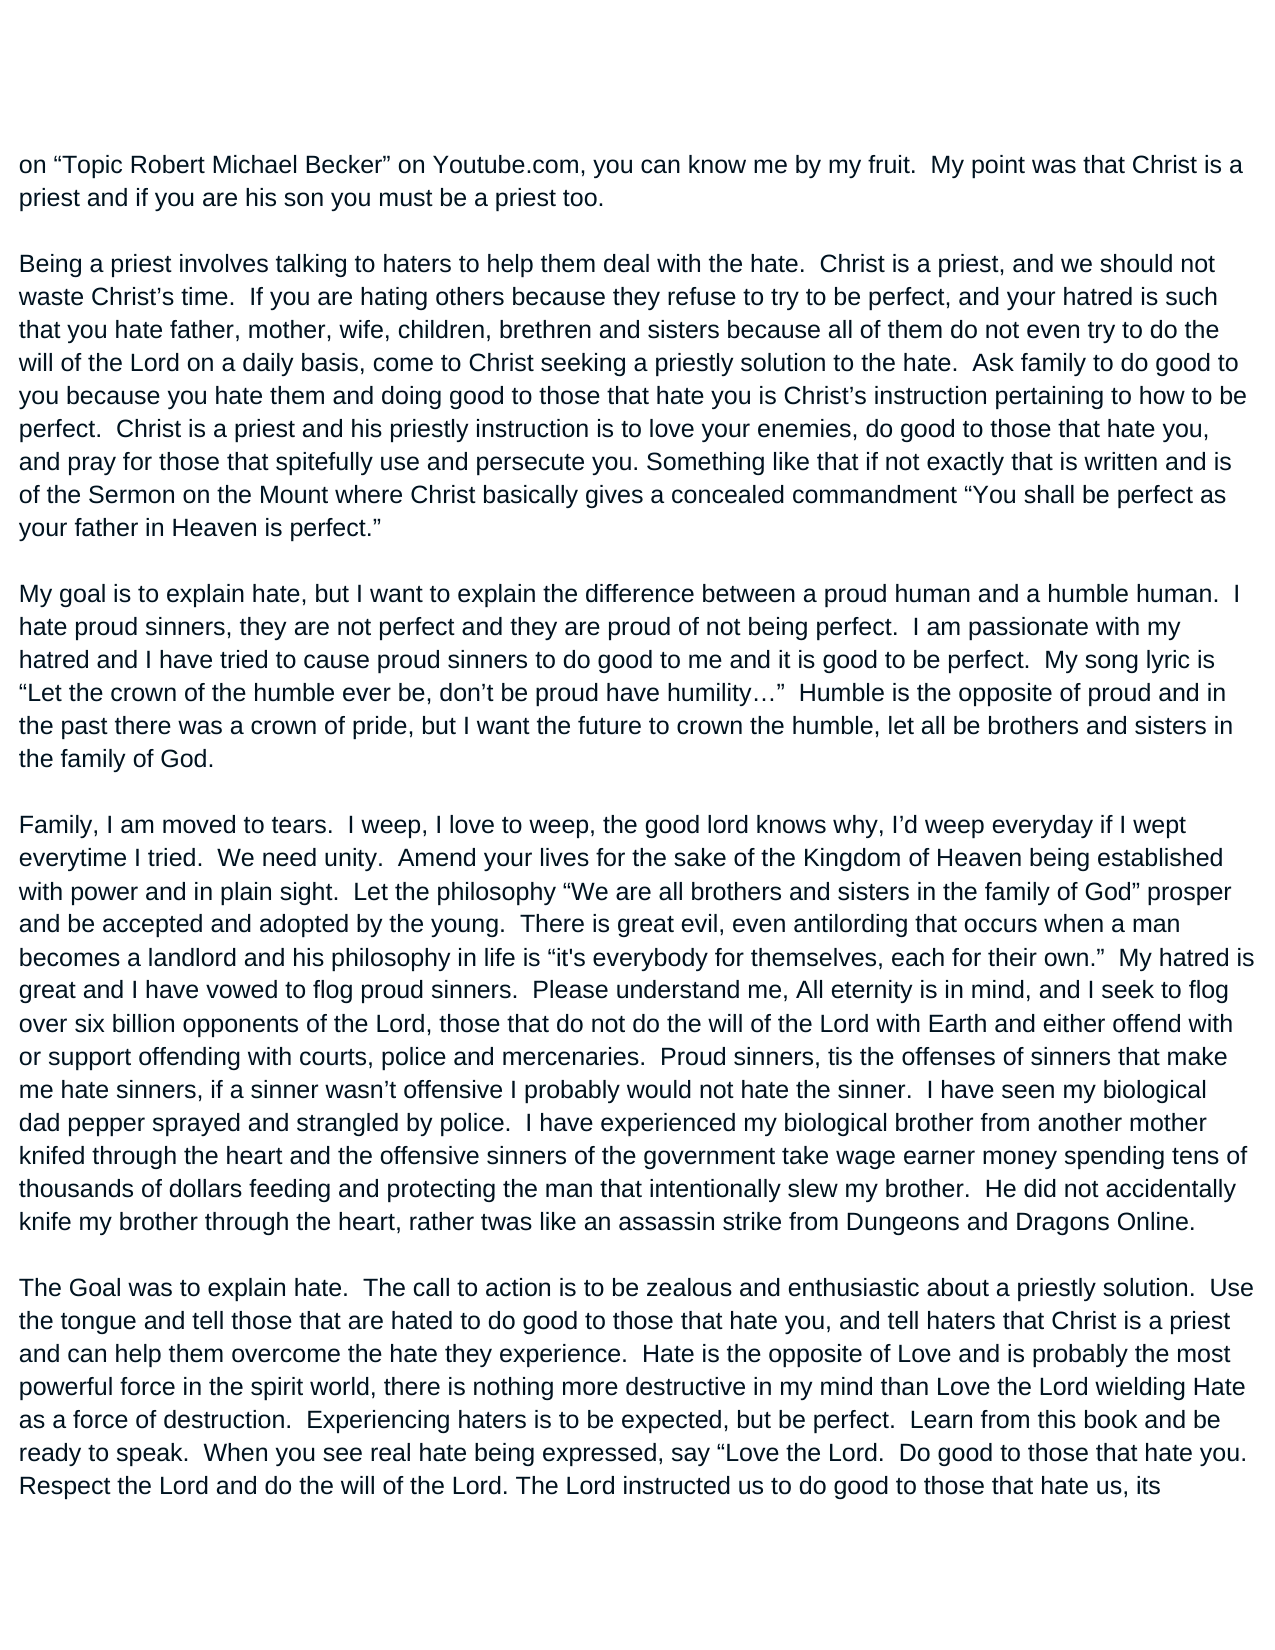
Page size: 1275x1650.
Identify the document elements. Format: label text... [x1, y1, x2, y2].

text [19, 1301, 1256, 1499]
text Family, I am moved to tears. I weep, I love to weep, the good lord knows why, I’d weep everyday if I wept everytime I tried. We need unity. Amend your lives for the sake of the Kingdom of Heaven being established with power and in plain sight. Let the philosophy “We are all brothers and sisters in the family of God” prosper and be accepted and adopted by the young. There is great evil, even antilording that occurs when a man becomes a landlord and his philosophy in life is “it's everybody for themselves, each for their own.” My hatred is great and I have vowed to flog proud sinners. Please understand me, All eternity is in mind, and I seek to flog over six billion opponents of the Lord, those that do not do the will of the Lord with Earth and either offend with or support offending with courts, police and mercenaries. Proud sinners, tis the offenses of sinners that make me hate sinners, if a sinner wasn’t offensive I probably would not hate the sinner. I have seen my biological dad pepper sprayed and strangled by police. I have experienced my biological brother from another mother knifed through the heart and the offensive sinners of the government take wage earner money spending tens of thousands of dollars feeding and protecting the man that intentionally slew my brother. He did not accidentally knife my brother through the heart, rather twas like an assassin strike from Dungeons and Dragons Online. [19, 810, 1256, 943]
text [19, 150, 1256, 212]
text Being a priest involves talking to haters to help them deal with the hate. Christ is a priest, and we should not waste Christ’s time. If you are hating others because they refuse to try to be perfect, and your hatred is such that you hate father, mother, wife, children, brethren and sisters because all of them do not even try to do the will of the Lord on a daily basis, come to Christ seeking a priestly solution to the hate. Ask family to do good to you because you hate them and doing good to those that hate you is Christ’s instruction pertaining to how to be perfect. Christ is a priest and his priestly instruction is to love your enemies, do good to those that hate you, and pray for those that spitefully use and persecute you. Something like that if not exactly that is written and is of the Sermon on the Mount where Christ basically gives a concealed commandment “You shall be perfect as your father in Heaven is perfect.” [19, 249, 1256, 542]
text Family, I am moved to tears. I weep, I love to weep, the good lord knows why, I’d weep everyday if I wept everytime I tried. We need unity. Amend your lives for the sake of the Kingdom of Heaven being established with power and in plain sight. Let the philosophy “We are all brothers and sisters in the family of God” prosper and be accepted and adopted by the young. There is great evil, even antilording that occurs when a man becomes a landlord and his philosophy in life is “it's everybody for themselves, each for their own.” My hatred is great and I have vowed to flog proud sinners. Please understand me, All eternity is in mind, and I seek to flog over six billion opponents of the Lord, those that do not do the will of the Lord with Earth and either offend with or support offending with courts, police and mercenaries. Proud sinners, tis the offenses of sinners that make me hate sinners, if a sinner wasn’t offensive I probably would not hate the sinner. I have seen my biological dad pepper sprayed and strangled by police. I have experienced my biological brother from another mother knifed through the heart and the offensive sinners of the government take wage earner money spending tens of thousands of dollars feeding and protecting the man that intentionally slew my brother. He did not accidentally knife my brother through the heart, rather twas like an assassin strike from Dungeons and Dragons Online. [19, 971, 1256, 1235]
text My goal is to explain hate, but I want to explain the difference between a proud human and a humble human. I hate proud sinners, they are not perfect and they are proud of not being perfect. I am passionate with my hatred and I have tried to cause proud sinners to do good to me and it is good to be perfect. My song lyric is “Let the crown of the humble ever be, don’t be proud have humility…” Humble is the opposite of proud and in the past there was a crown of pride, but I want the future to crown the humble, let all be brothers and sisters in the family of God. [19, 579, 1256, 773]
